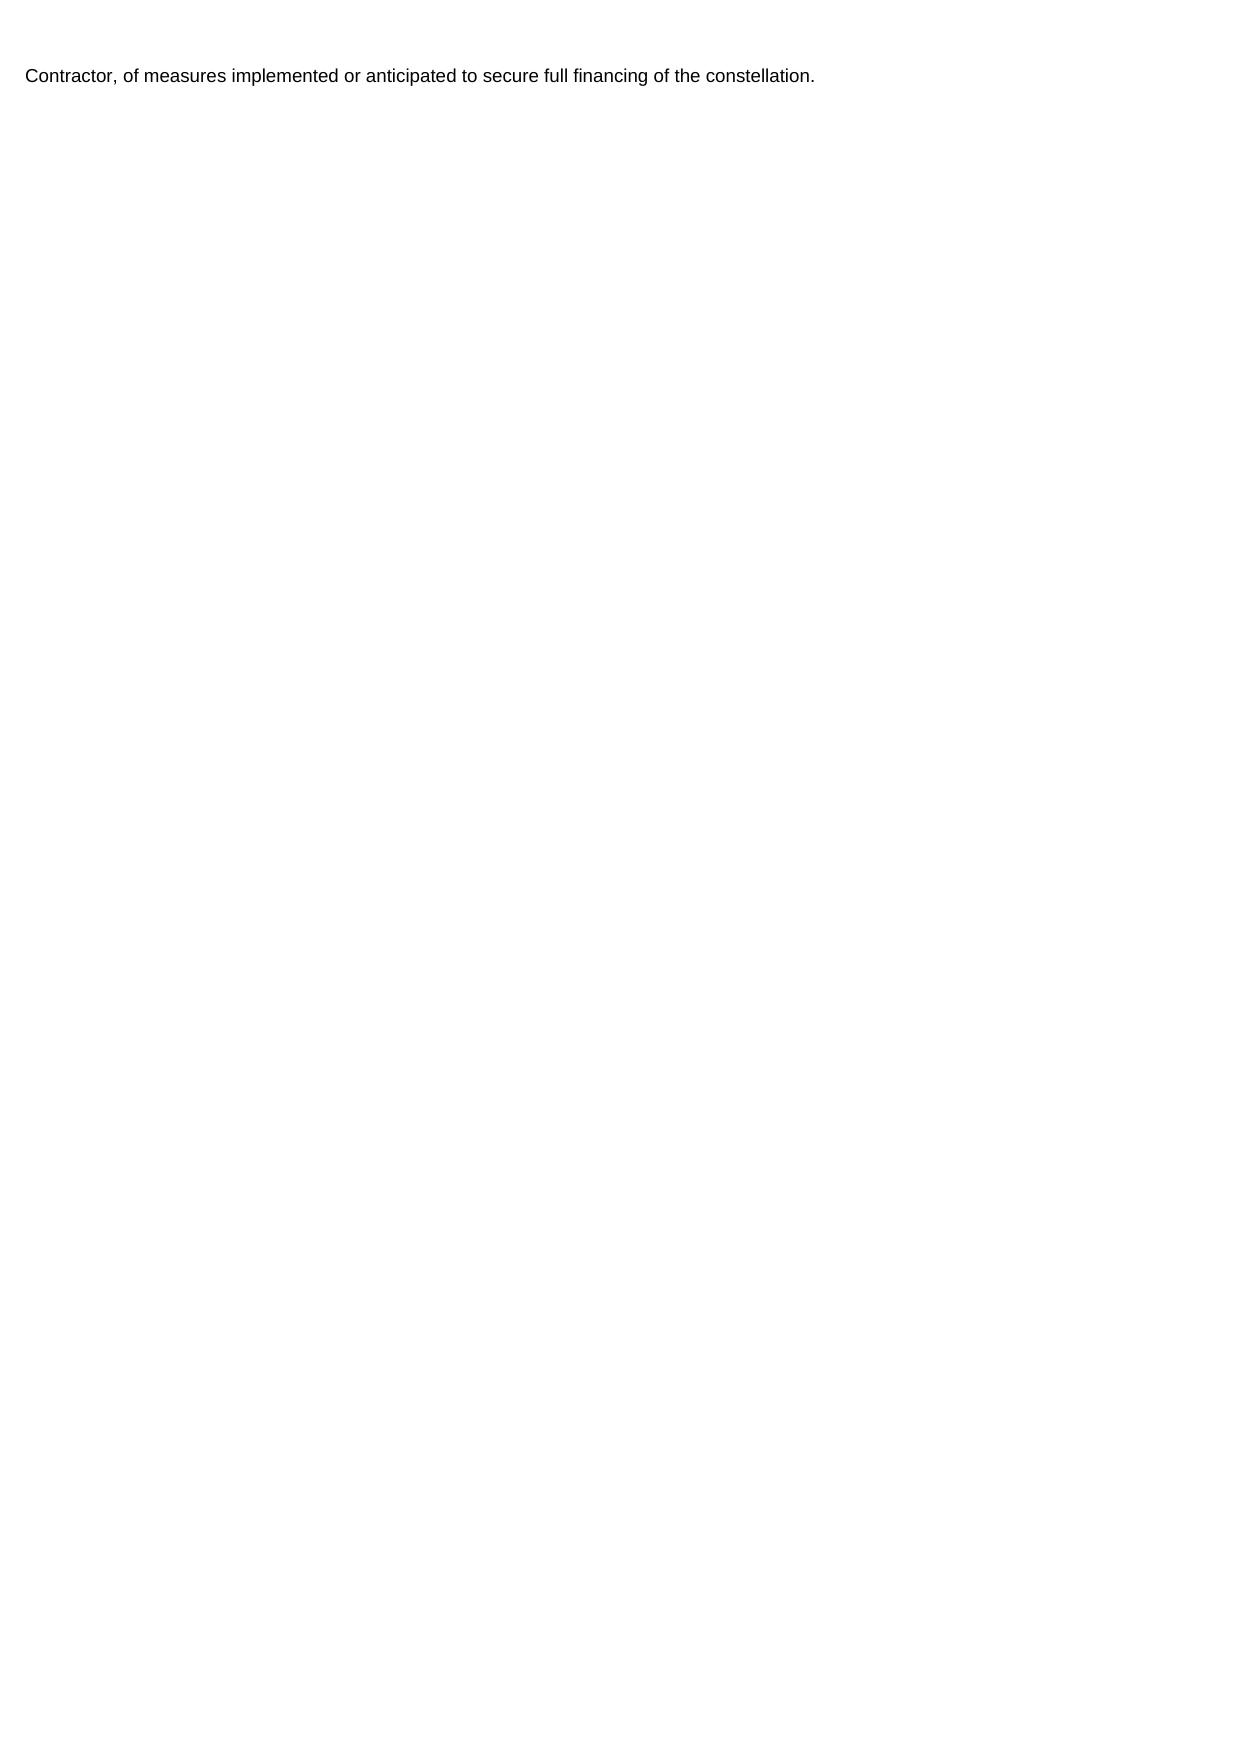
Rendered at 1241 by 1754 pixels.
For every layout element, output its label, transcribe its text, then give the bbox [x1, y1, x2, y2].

text Contractor, of measures implemented or anticipated to secure full financing of the constellation. [25, 65, 1215, 86]
